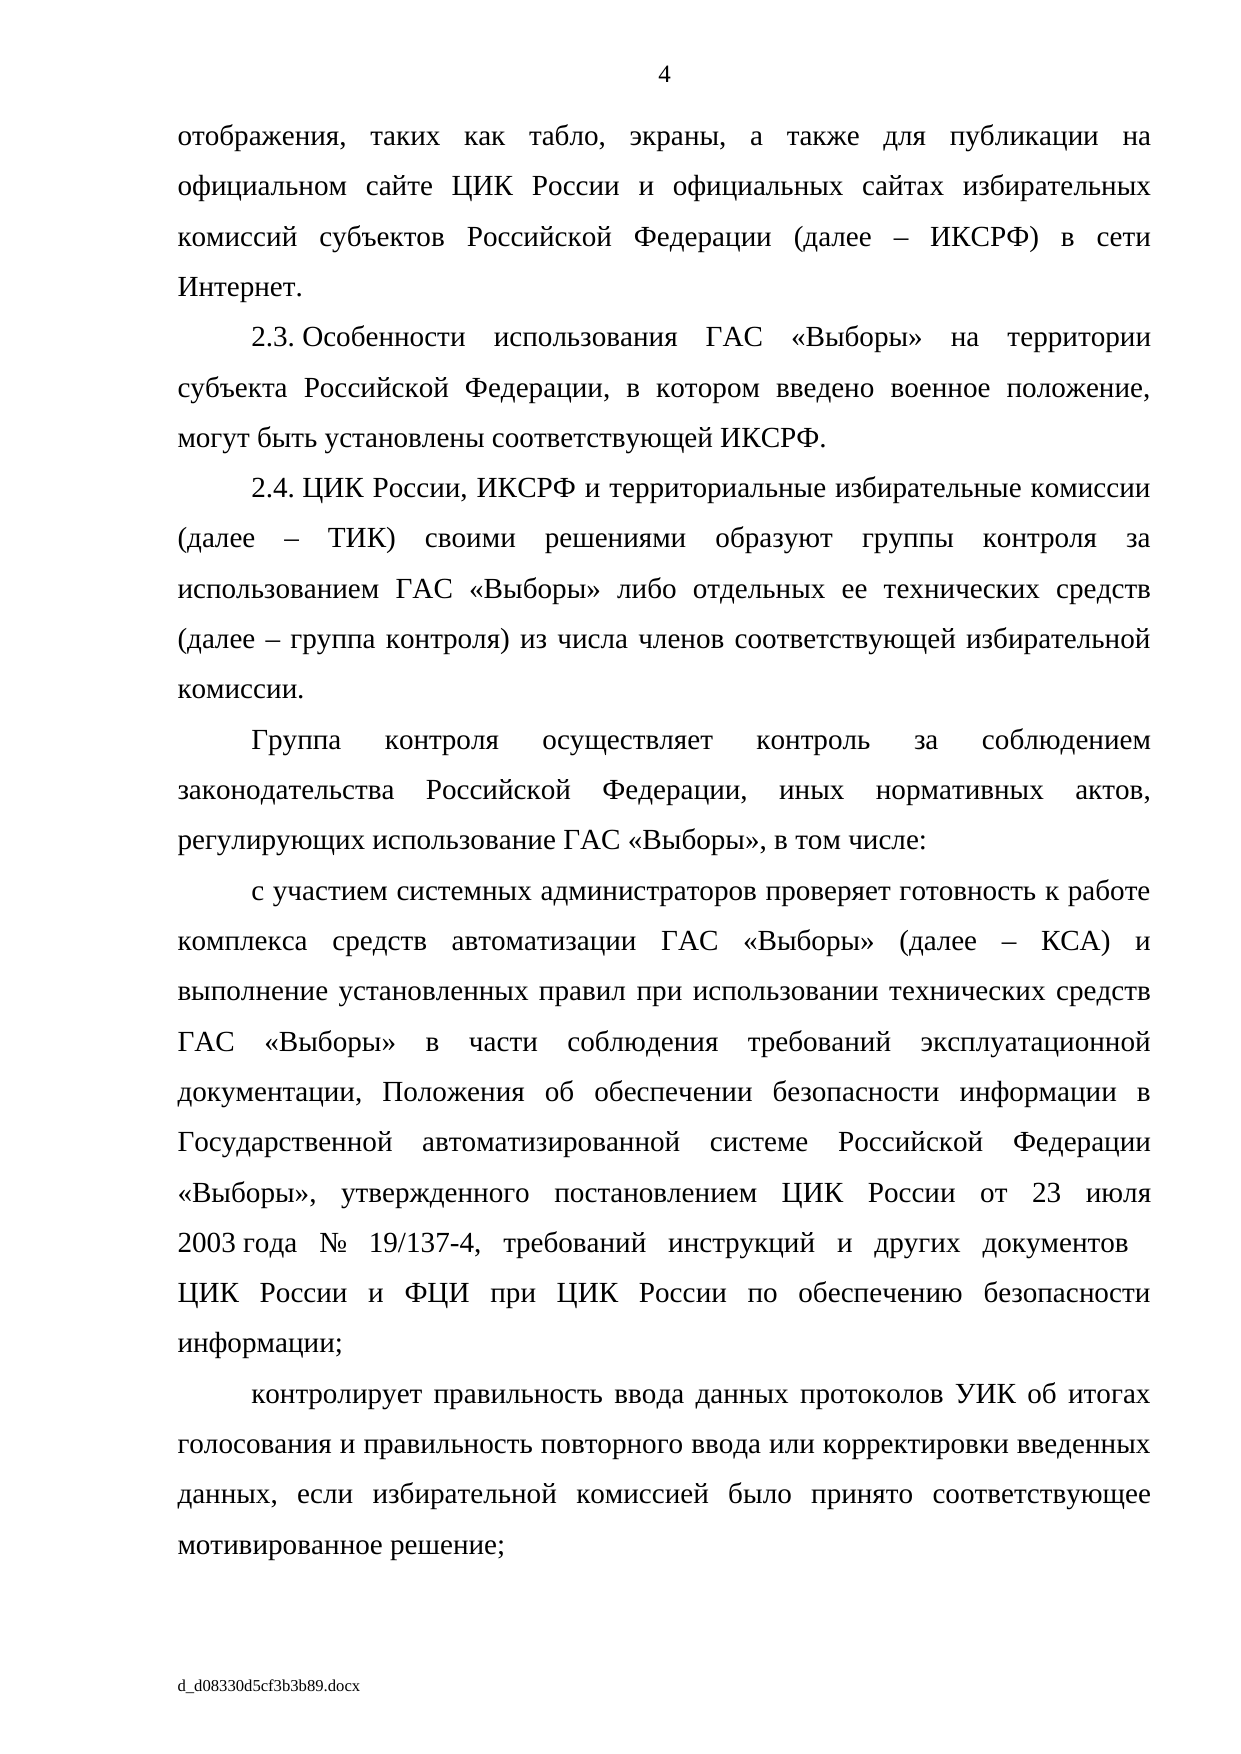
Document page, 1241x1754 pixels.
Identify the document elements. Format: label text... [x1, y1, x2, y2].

text 2.3. Особенности использования ГАС «Выборы» на территории субъекта Российской Федерации, в котором введено военное положение, могут быть установлены соответствующей ИКСРФ. [177, 319, 1152, 453]
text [177, 118, 1152, 303]
text 2.4. ЦИК России, ИКСРФ и территориальные избирательные комиссии (далее – ТИК) своими решениями образуют группы контроля за использованием ГАС «Выборы» либо отдельных ее технических средств (далее – группа контроля) из числа членов соответствующей избирательной комиссии. [177, 470, 1152, 705]
text контролирует правильность ввода данных протоколов УИК об итогах голосования и правильность повторного ввода или корректировки введенных данных, если избирательной комиссией было принято соответствующее мотивированное решение; [177, 1376, 1152, 1560]
text с участием системных администраторов проверяет готовность к работе комплекса средств автоматизации ГАС «Выборы» (далее – КСА) и выполнение установленных правил при использовании технических средств ГАС «Выборы» в части соблюдения требований эксплуатационной документации, Положения об обеспечении безопасности информации в Государственной автоматизированной системе Российской Федерации «Выборы», утвержденного постановлением ЦИК России от 23 июля 2003 года № 19/137-4, требований инструкций и других документов ЦИК России и ФЦИ при ЦИК России по обеспечению безопасности информации; [177, 873, 1152, 1359]
text Группа контроля осуществляет контроль за соблюдением законодательства Российской Федерации, иных нормативных актов, регулирующих использование ГАС «Выборы», в том числе: [177, 722, 1152, 856]
